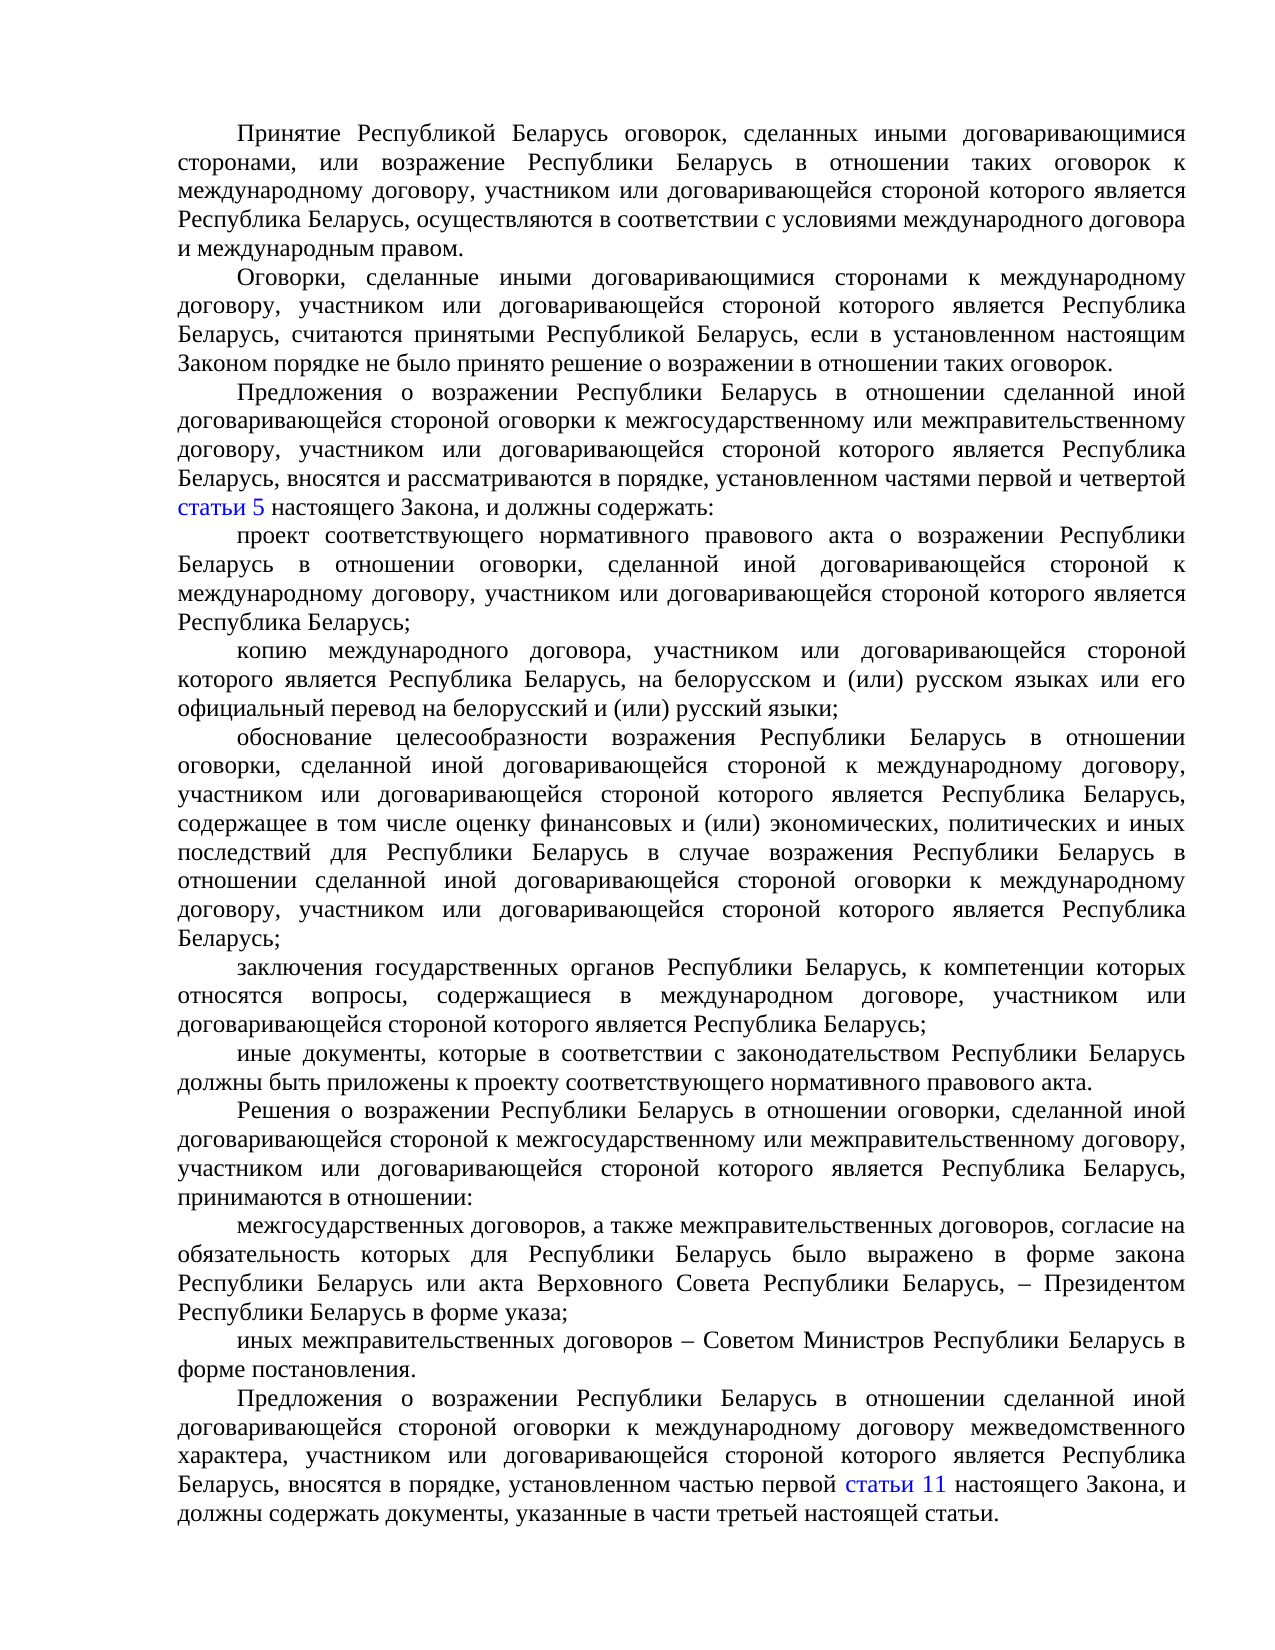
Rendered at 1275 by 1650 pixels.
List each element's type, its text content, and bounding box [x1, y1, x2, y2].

text межгосударственных договоров, а также межправительственных договоров, согласие на обязательность которых для Республики Беларусь было выражено в форме закона Республики Беларусь или акта Верховного Совета Республики Беларусь, – Президентом Республики Беларусь в форме указа; [177, 1211, 1186, 1326]
text Предложения о возражении Республики Беларусь в отношении сделанной иной договаривающейся стороной оговорки к межгосударственному или межправительственному договору, участником или договаривающейся стороной которого является Республика Беларусь, вносятся и рассматриваются в порядке, установленном частями первой и четвертой статьи 5 настоящего Закона, и должны содержать: [177, 377, 1186, 521]
text иных межправительственных договоров – Советом Министров Республики Беларусь в форме постановления. [177, 1326, 1186, 1383]
text заключения государственных органов Республики Беларусь, к компетенции которых относятся вопросы, содержащиеся в международном договоре, участником или договаривающейся стороной которого является Республика Беларусь; [177, 952, 1186, 1038]
text Предложения о возражении Республики Беларусь в отношении сделанной иной договаривающейся стороной оговорки к международному договору межведомственного характера, участником или договаривающейся стороной которого является Республика Беларусь, вносятся в порядке, установленном частью первой статьи 11 настоящего Закона, и должны содержать документы, указанные в части третьей настоящей статьи. [177, 1383, 1186, 1527]
text проект соответствующего нормативного правового акта о возражении Республики Беларусь в отношении оговорки, сделанной иной договаривающейся стороной к международному договору, участником или договаривающейся стороной которого является Республика Беларусь; [177, 521, 1186, 636]
text обоснование целесообразности возражения Республики Беларусь в отношении оговорки, сделанной иной договаривающейся стороной к международному договору, участником или договаривающейся стороной которого является Республика Беларусь, содержащее в том числе оценку финансовых и (или) экономических, политических и иных последствий для Республики Беларусь в случае возражения Республики Беларусь в отношении сделанной иной договаривающейся стороной оговорки к международному договору, участником или договаривающейся стороной которого является Республика Беларусь; [177, 722, 1186, 952]
text Решения о возражении Республики Беларусь в отношении оговорки, сделанной иной договаривающейся стороной к межгосударственному или межправительственному договору, участником или договаривающейся стороной которого является Республика Беларусь, принимаются в отношении: [177, 1096, 1186, 1211]
text Принятие Республикой Беларусь оговорок, сделанных иными договаривающимися сторонами, или возражение Республики Беларусь в отношении таких оговорок к международному договору, участником или договаривающейся стороной которого является Республика Беларусь, осуществляются в соответствии с условиями международного договора и международным правом. [177, 118, 1186, 262]
text Оговорки, сделанные иными договаривающимися сторонами к международному договору, участником или договаривающейся стороной которого является Республика Беларусь, считаются принятыми Республикой Беларусь, если в установленном настоящим Законом порядке не было принято решение о возражении в отношении таких оговорок. [177, 262, 1186, 377]
text иные документы, которые в соответствии с законодательством Республики Беларусь должны быть приложены к проекту соответствующего нормативного правового акта. [177, 1038, 1186, 1096]
text копию международного договора, участником или договаривающейся стороной которого является Республика Беларусь, на белорусском и (или) русском языках или его официальный перевод на белорусский и (или) русский языки; [177, 636, 1186, 722]
